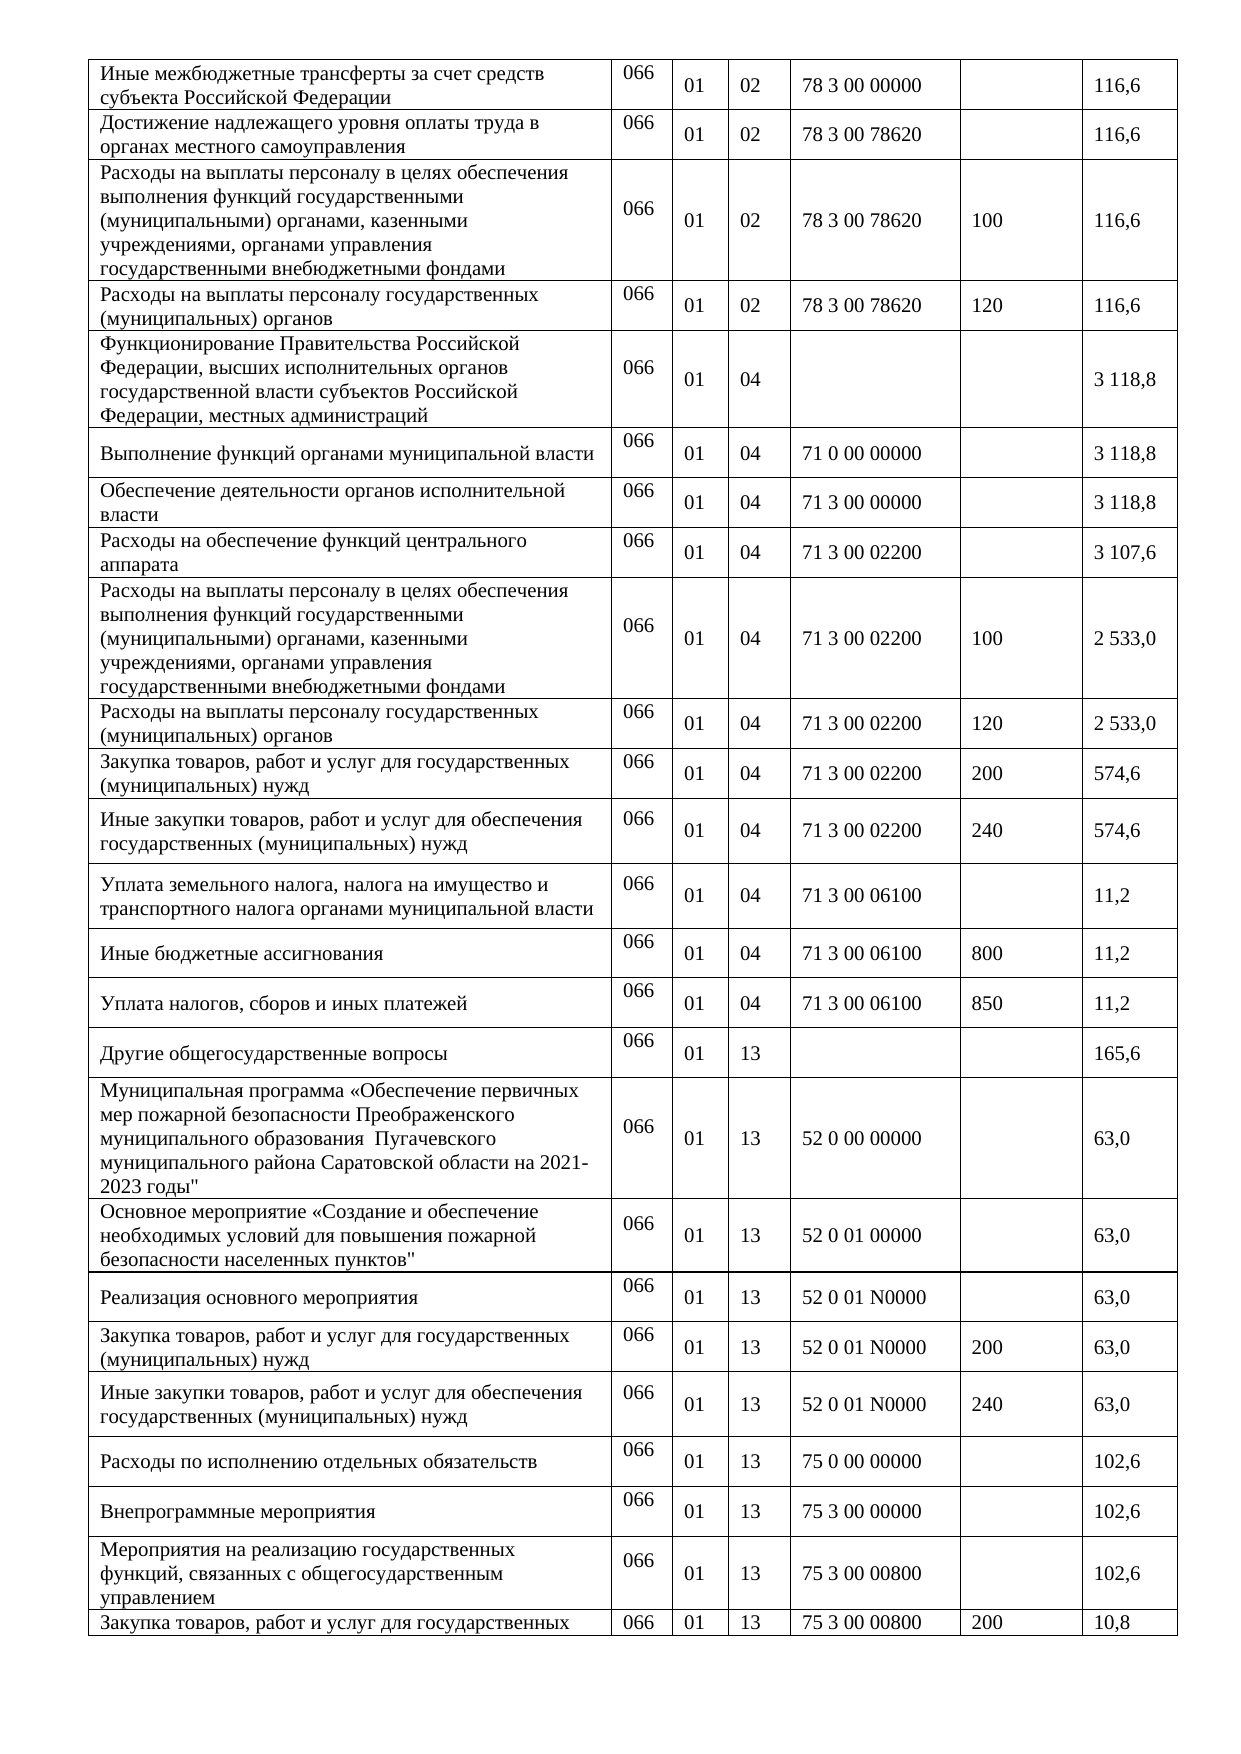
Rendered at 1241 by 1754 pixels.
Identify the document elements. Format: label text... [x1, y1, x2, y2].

table_cell 11,2 [1083, 978, 1177, 1027]
table_cell [961, 478, 1082, 527]
table_cell [961, 110, 1082, 159]
table_cell Иные межбюджетные трансферты за счет средств субъекта Российской Федерации [89, 60, 611, 109]
table_cell 066 [612, 929, 672, 977]
table_cell 574,6 [1083, 749, 1177, 797]
table_cell 71 3 00 06100 [791, 864, 960, 927]
table_cell 13 [729, 1199, 790, 1271]
table_cell 066 [612, 331, 672, 427]
table_cell 11,2 [1083, 864, 1177, 927]
table_cell 04 [729, 978, 790, 1027]
table_cell 01 [673, 1610, 728, 1635]
table_cell [961, 864, 1082, 927]
table_cell Обеспечение деятельности органов исполнительной власти [89, 478, 611, 527]
table_cell 13 [729, 1610, 790, 1635]
table_cell 04 [729, 331, 790, 427]
table_cell 04 [729, 864, 790, 927]
table_cell 116,6 [1083, 160, 1177, 280]
table_cell 066 [612, 578, 672, 698]
table_cell 04 [729, 799, 790, 862]
table_cell Расходы на выплаты персоналу государственных (муниципальных) органов [89, 281, 611, 330]
table_cell 2 533,0 [1083, 699, 1177, 748]
table_cell [961, 528, 1082, 577]
table_cell 850 [961, 978, 1082, 1027]
table_cell Муниципальная программа «Обеспечение первичных мер пожарной безопасности Преображенского муниципального образования Пугачевского муниципального района Саратовской области на 2021-2023 годы" [89, 1078, 611, 1198]
table_cell 13 [729, 1372, 790, 1436]
table_cell 066 [612, 281, 672, 330]
table_cell 066 [612, 160, 672, 280]
table_cell 71 3 00 00000 [791, 478, 960, 527]
table_cell 01 [673, 929, 728, 977]
table_cell Функционирование Правительства Российской Федерации, высших исполнительных органов государственной власти субъектов Российской Федерации, местных администраций [89, 331, 611, 427]
table_cell 066 [612, 1372, 672, 1436]
table_cell Иные бюджетные ассигнования [89, 929, 611, 977]
table_cell 75 0 00 00000 [791, 1437, 960, 1486]
table_cell 066 [612, 1322, 672, 1371]
table_cell 2 533,0 [1083, 578, 1177, 698]
table_cell 066 [612, 60, 672, 109]
table_cell 63,0 [1083, 1078, 1177, 1198]
table_cell 120 [961, 699, 1082, 748]
table_cell 066 [612, 978, 672, 1027]
table_cell 066 [612, 799, 672, 862]
table_cell 01 [673, 528, 728, 577]
table_cell 165,6 [1083, 1028, 1177, 1077]
table_cell 01 [673, 799, 728, 862]
table_cell [961, 1199, 1082, 1271]
table_cell 78 3 00 78620 [791, 160, 960, 280]
table_cell 04 [729, 929, 790, 977]
table_cell 01 [673, 160, 728, 280]
table_cell 01 [673, 864, 728, 927]
table_cell 71 3 00 02200 [791, 749, 960, 797]
table_cell 3 107,6 [1083, 528, 1177, 577]
table_cell 11,2 [1083, 929, 1177, 977]
table_cell 116,6 [1083, 281, 1177, 330]
table_cell 066 [612, 864, 672, 927]
table_cell 01 [673, 1372, 728, 1436]
table_cell 01 [673, 1028, 728, 1077]
table_cell 574,6 [1083, 799, 1177, 862]
table_cell 13 [729, 1273, 790, 1321]
table_cell Расходы по исполнению отдельных обязательств [89, 1437, 611, 1486]
table_cell 01 [673, 1322, 728, 1371]
table_cell 100 [961, 160, 1082, 280]
table_cell 01 [673, 60, 728, 109]
table_cell 01 [673, 281, 728, 330]
table_cell 200 [961, 1610, 1082, 1635]
table_cell 02 [729, 281, 790, 330]
table_cell 066 [612, 110, 672, 159]
table_cell 01 [673, 1537, 728, 1609]
table_cell 066 [612, 528, 672, 577]
table_cell 75 3 00 00800 [791, 1537, 960, 1609]
table_cell Иные закупки товаров, работ и услуг для обеспечения государственных (муниципальных) нужд [89, 1372, 611, 1436]
table_cell 01 [673, 1437, 728, 1486]
table_cell 01 [673, 978, 728, 1027]
table_cell 066 [612, 1078, 672, 1198]
table_cell 04 [729, 528, 790, 577]
table_cell 066 [612, 1437, 672, 1486]
table_cell 04 [729, 578, 790, 698]
table_cell 02 [729, 110, 790, 159]
table_cell [961, 60, 1082, 109]
table_cell 01 [673, 1078, 728, 1198]
table_cell [791, 1028, 960, 1077]
table_cell 63,0 [1083, 1372, 1177, 1436]
table_cell 10,8 [1083, 1610, 1177, 1635]
table_cell 75 3 00 00800 [791, 1610, 960, 1635]
table_cell 01 [673, 749, 728, 797]
table_cell 13 [729, 1078, 790, 1198]
table_cell 13 [729, 1437, 790, 1486]
table_cell 01 [673, 699, 728, 748]
table_cell 066 [612, 1610, 672, 1635]
table_cell 52 0 01 00000 [791, 1199, 960, 1271]
table_cell 78 3 00 00000 [791, 60, 960, 109]
table_cell 52 0 01 N0000 [791, 1273, 960, 1321]
table_cell Закупка товаров, работ и услуг для государственных (муниципальных) нужд [89, 749, 611, 797]
table_cell 01 [673, 1273, 728, 1321]
table_cell 116,6 [1083, 110, 1177, 159]
table_cell Уплата налогов, сборов и иных платежей [89, 978, 611, 1027]
table_cell 01 [673, 1487, 728, 1536]
table_cell 066 [612, 1273, 672, 1321]
table_cell 066 [612, 699, 672, 748]
table_cell 13 [729, 1537, 790, 1609]
table_cell 63,0 [1083, 1322, 1177, 1371]
table_cell 02 [729, 60, 790, 109]
table_cell [961, 1487, 1082, 1536]
table_cell 71 3 00 02200 [791, 528, 960, 577]
table_cell Основное мероприятие «Создание и обеспечение необходимых условий для повышения пожарной безопасности населенных пунктов" [89, 1199, 611, 1271]
table_cell Выполнение функций органами муниципальной власти [89, 428, 611, 477]
table_cell 13 [729, 1322, 790, 1371]
table_cell 78 3 00 78620 [791, 281, 960, 330]
table_cell 71 0 00 00000 [791, 428, 960, 477]
table_cell 75 3 00 00000 [791, 1487, 960, 1536]
table_cell 02 [729, 160, 790, 280]
table_cell 01 [673, 331, 728, 427]
table_cell 63,0 [1083, 1273, 1177, 1321]
table_cell 066 [612, 478, 672, 527]
table_cell 13 [729, 1028, 790, 1077]
table_cell 3 118,8 [1083, 478, 1177, 527]
table_cell [961, 1028, 1082, 1077]
table_cell 01 [673, 428, 728, 477]
table_cell 066 [612, 1487, 672, 1536]
table_cell 63,0 [1083, 1199, 1177, 1271]
table_cell 71 3 00 06100 [791, 978, 960, 1027]
table_cell Закупка товаров, работ и услуг для государственных (муниципальных) нужд [89, 1322, 611, 1371]
table_cell Мероприятия на реализацию государственных функций, связанных с общегосударственным управлением [89, 1537, 611, 1609]
table_cell 116,6 [1083, 60, 1177, 109]
table_cell 800 [961, 929, 1082, 977]
table_cell 120 [961, 281, 1082, 330]
table_cell 71 3 00 02200 [791, 699, 960, 748]
table_cell Уплата земельного налога, налога на имущество и транспортного налога органами муниципальной власти [89, 864, 611, 927]
table_cell [961, 1078, 1082, 1198]
table_cell [961, 428, 1082, 477]
table_cell 13 [729, 1487, 790, 1536]
table_cell Внепрограммные мероприятия [89, 1487, 611, 1536]
table_cell 240 [961, 799, 1082, 862]
table_cell 52 0 00 00000 [791, 1078, 960, 1198]
table_cell 200 [961, 749, 1082, 797]
table_cell [961, 1273, 1082, 1321]
table_cell 01 [673, 578, 728, 698]
table_cell 066 [612, 428, 672, 477]
table_cell Другие общегосударственные вопросы [89, 1028, 611, 1077]
table_cell 102,6 [1083, 1437, 1177, 1486]
table_cell 066 [612, 1028, 672, 1077]
table_cell Расходы на обеспечение функций центрального аппарата [89, 528, 611, 577]
table_cell [961, 331, 1082, 427]
table_cell [961, 1437, 1082, 1486]
table_cell 04 [729, 428, 790, 477]
table_cell 04 [729, 478, 790, 527]
table_cell 3 118,8 [1083, 331, 1177, 427]
table_cell Иные закупки товаров, работ и услуг для обеспечения государственных (муниципальных) нужд [89, 799, 611, 862]
table_cell 102,6 [1083, 1487, 1177, 1536]
table_cell [961, 1537, 1082, 1609]
table_cell 04 [729, 699, 790, 748]
table_cell 01 [673, 478, 728, 527]
table_cell 71 3 00 06100 [791, 929, 960, 977]
table_cell Расходы на выплаты персоналу государственных (муниципальных) органов [89, 699, 611, 748]
table_cell Реализация основного мероприятия [89, 1273, 611, 1321]
table_cell 200 [961, 1322, 1082, 1371]
table_cell 52 0 01 N0000 [791, 1372, 960, 1436]
table_cell 01 [673, 110, 728, 159]
table_cell 52 0 01 N0000 [791, 1322, 960, 1371]
table_cell 01 [673, 1199, 728, 1271]
table_cell 3 118,8 [1083, 428, 1177, 477]
table_cell 066 [612, 749, 672, 797]
table_cell 100 [961, 578, 1082, 698]
table_cell 71 3 00 02200 [791, 578, 960, 698]
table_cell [89, 1610, 611, 1635]
table_cell 066 [612, 1537, 672, 1609]
table_cell 71 3 00 02200 [791, 799, 960, 862]
table_cell [791, 331, 960, 427]
table_cell 066 [612, 1199, 672, 1271]
table_cell 78 3 00 78620 [791, 110, 960, 159]
table_cell 04 [729, 749, 790, 797]
table_cell Достижение надлежащего уровня оплаты труда в органах местного самоуправления [89, 110, 611, 159]
table_cell 240 [961, 1372, 1082, 1436]
table_cell 102,6 [1083, 1537, 1177, 1609]
